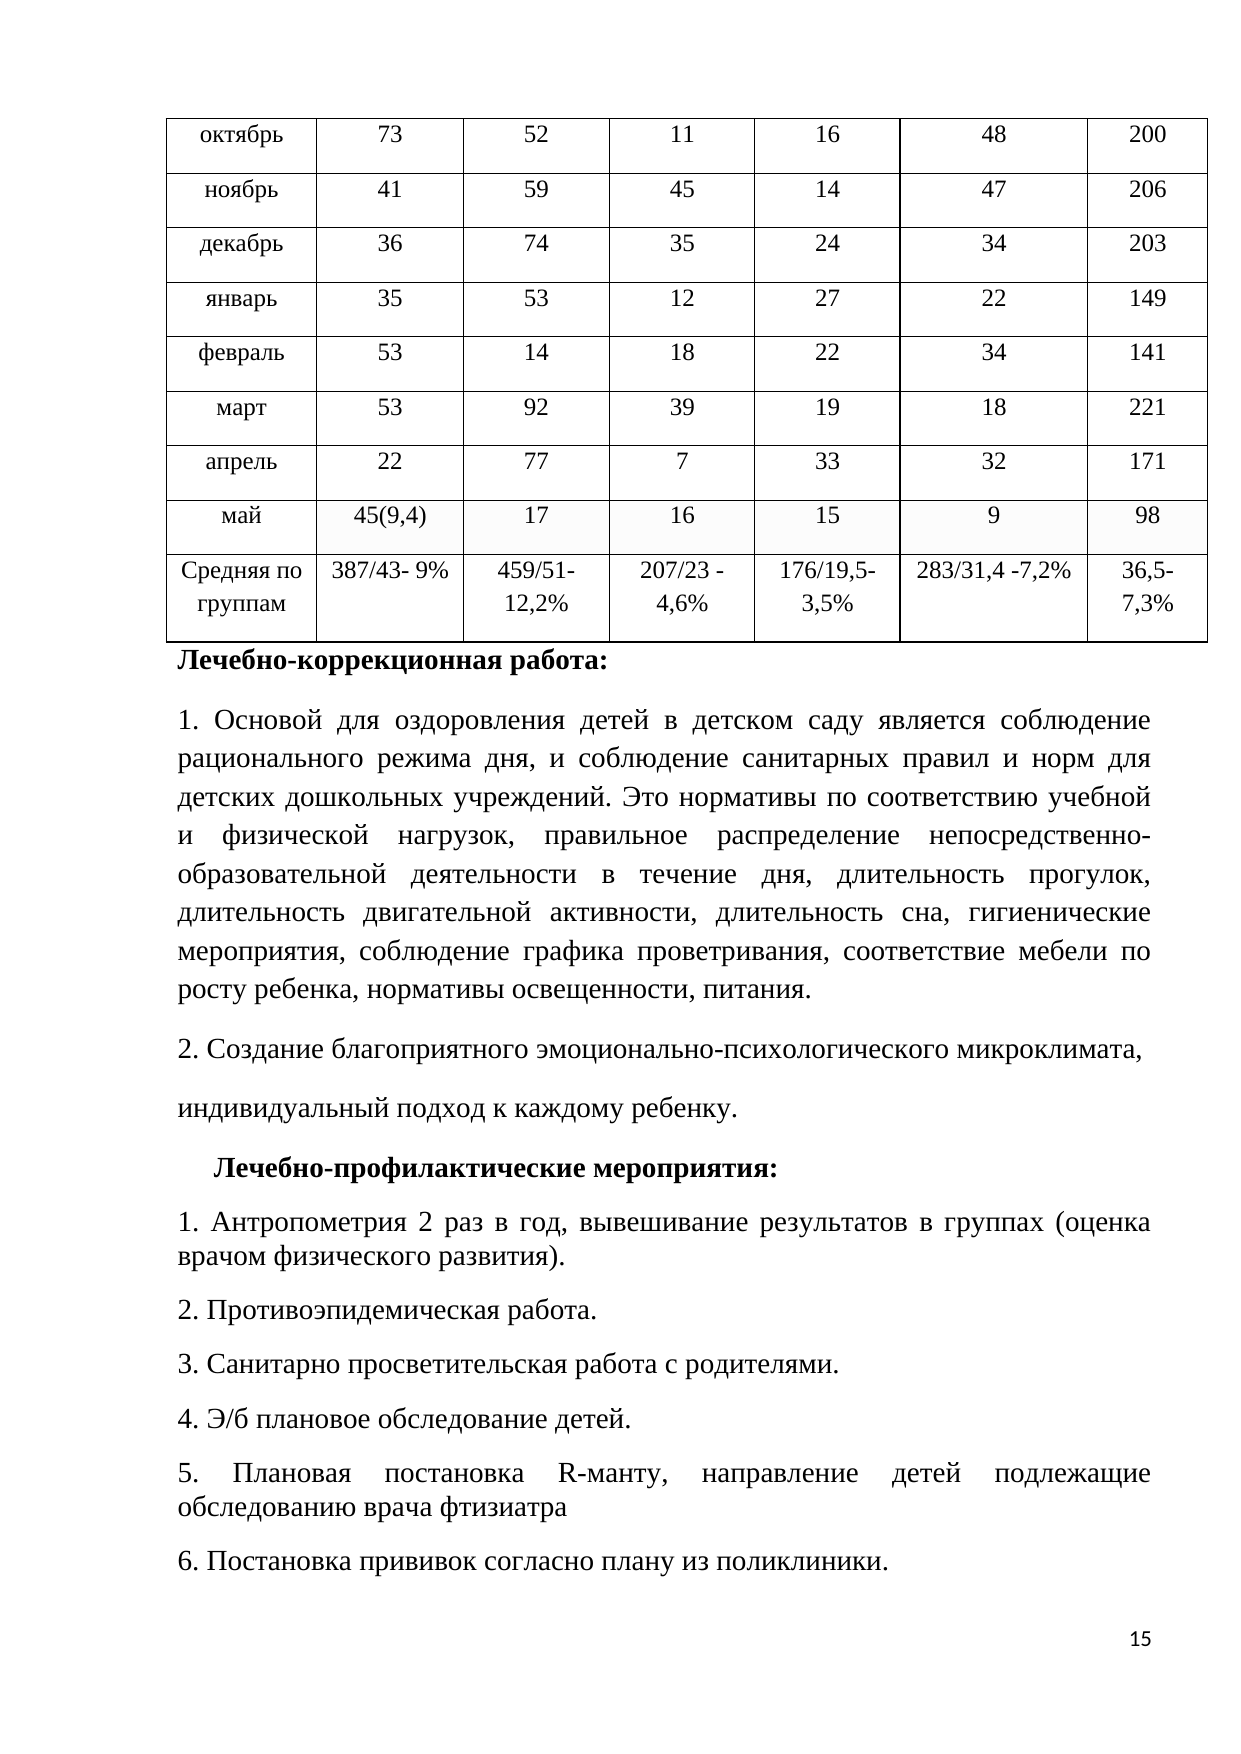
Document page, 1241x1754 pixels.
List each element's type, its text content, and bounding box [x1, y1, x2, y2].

table_cell 47 [901, 174, 1087, 227]
text 6. Постановка прививок согласно плану из поликлиники. [177, 1543, 1152, 1577]
table_cell ноябрь [167, 174, 316, 227]
table_cell 52 [464, 119, 609, 173]
table_cell 45 [610, 174, 754, 227]
table_cell 18 [901, 392, 1087, 445]
table_cell 19 [755, 392, 899, 445]
table_cell 206 [1088, 174, 1207, 227]
table_cell 283/31,4 -7,2% [901, 555, 1087, 641]
table_cell 45(9,4) [317, 501, 463, 554]
table_cell 34 [901, 337, 1087, 391]
table_cell 200 [1088, 119, 1207, 173]
table_cell 24 [755, 228, 899, 282]
table_cell 74 [464, 228, 609, 282]
table_cell 7 [610, 446, 754, 499]
table_cell март [167, 392, 316, 445]
table_cell 53 [464, 283, 609, 336]
table_cell 41 [317, 174, 463, 227]
table_cell 459/51-12,2% [464, 555, 609, 641]
text 1. Антропометрия 2 раз в год, вывешивание результатов в группах (оценка врачом физического развития). [177, 1204, 1152, 1271]
table_cell октябрь [167, 119, 316, 173]
table_cell 141 [1088, 337, 1207, 391]
table_cell 35 [610, 228, 754, 282]
table_cell 207/23 -4,6% [610, 555, 754, 641]
table_cell 77 [464, 446, 609, 499]
table_cell январь [167, 283, 316, 336]
text 3. Санитарно просветительская работа с родителями. [177, 1346, 1152, 1380]
table_cell 14 [755, 174, 899, 227]
table_cell 59 [464, 174, 609, 227]
table_cell 53 [317, 392, 463, 445]
table_cell февраль [167, 337, 316, 391]
text 1. Основой для оздоровления детей в детском саду является соблюдение рационального режима дня, и соблюдение санитарных правил и норм для детских дошкольных учреждений. Это нормативы по соответствию учебной и физической нагрузок, правильное распределение непосредственно-образовательной деятельности в течение дня, длительность прогулок, длительность двигательной активности, длительность сна, гигиенические мероприятия, соблюдение графика проветривания, соответствие мебели по росту ребенка, нормативы освещенности, питания. [177, 702, 1152, 1005]
table_cell 98 [1088, 501, 1207, 554]
table_cell 27 [755, 283, 899, 336]
table_cell декабрь [167, 228, 316, 282]
table_cell 34 [901, 228, 1087, 282]
text 2. Создание благоприятного эмоционально-психологического микроклимата, [177, 1031, 1152, 1064]
table_cell 73 [317, 119, 463, 173]
table_cell 35 [317, 283, 463, 336]
text индивидуальный подход к каждому ребенку. [177, 1090, 1152, 1124]
text 2. Противоэпидемическая работа. [177, 1292, 1152, 1326]
table_cell 16 [610, 501, 754, 554]
table_cell 17 [464, 501, 609, 554]
table_cell 9 [901, 501, 1087, 554]
text Лечебно-профилактические мероприятия: [177, 1150, 1152, 1183]
table_cell 36,5-7,3% [1088, 555, 1207, 641]
table_cell 12 [610, 283, 754, 336]
table_cell 14 [464, 337, 609, 391]
table_cell Средняя по группам [167, 555, 316, 641]
table_cell 22 [755, 337, 899, 391]
table_cell 221 [1088, 392, 1207, 445]
table_cell 171 [1088, 446, 1207, 499]
table_cell 22 [901, 283, 1087, 336]
text 4. Э/б плановое обследование детей. [177, 1401, 1152, 1434]
text 5. Плановая постановка R-манту, направление детей подлежащие обследованию врача фтизиатра [177, 1455, 1152, 1522]
table_cell 149 [1088, 283, 1207, 336]
table_cell апрель [167, 446, 316, 499]
table_cell 16 [755, 119, 899, 173]
table_cell 48 [901, 119, 1087, 173]
text Лечебно-коррекционная работа: [177, 643, 1152, 676]
table_cell 11 [610, 119, 754, 173]
table_cell май [167, 501, 316, 554]
table_cell 15 [755, 501, 899, 554]
table_cell 18 [610, 337, 754, 391]
table_cell 33 [755, 446, 899, 499]
table_cell 53 [317, 337, 463, 391]
table_cell 92 [464, 392, 609, 445]
table_cell 32 [901, 446, 1087, 499]
table_cell 387/43- 9% [317, 555, 463, 641]
table_cell 203 [1088, 228, 1207, 282]
table_cell 39 [610, 392, 754, 445]
table_cell 36 [317, 228, 463, 282]
table_cell 22 [317, 446, 463, 499]
table_cell 176/19,5-3,5% [755, 555, 899, 641]
